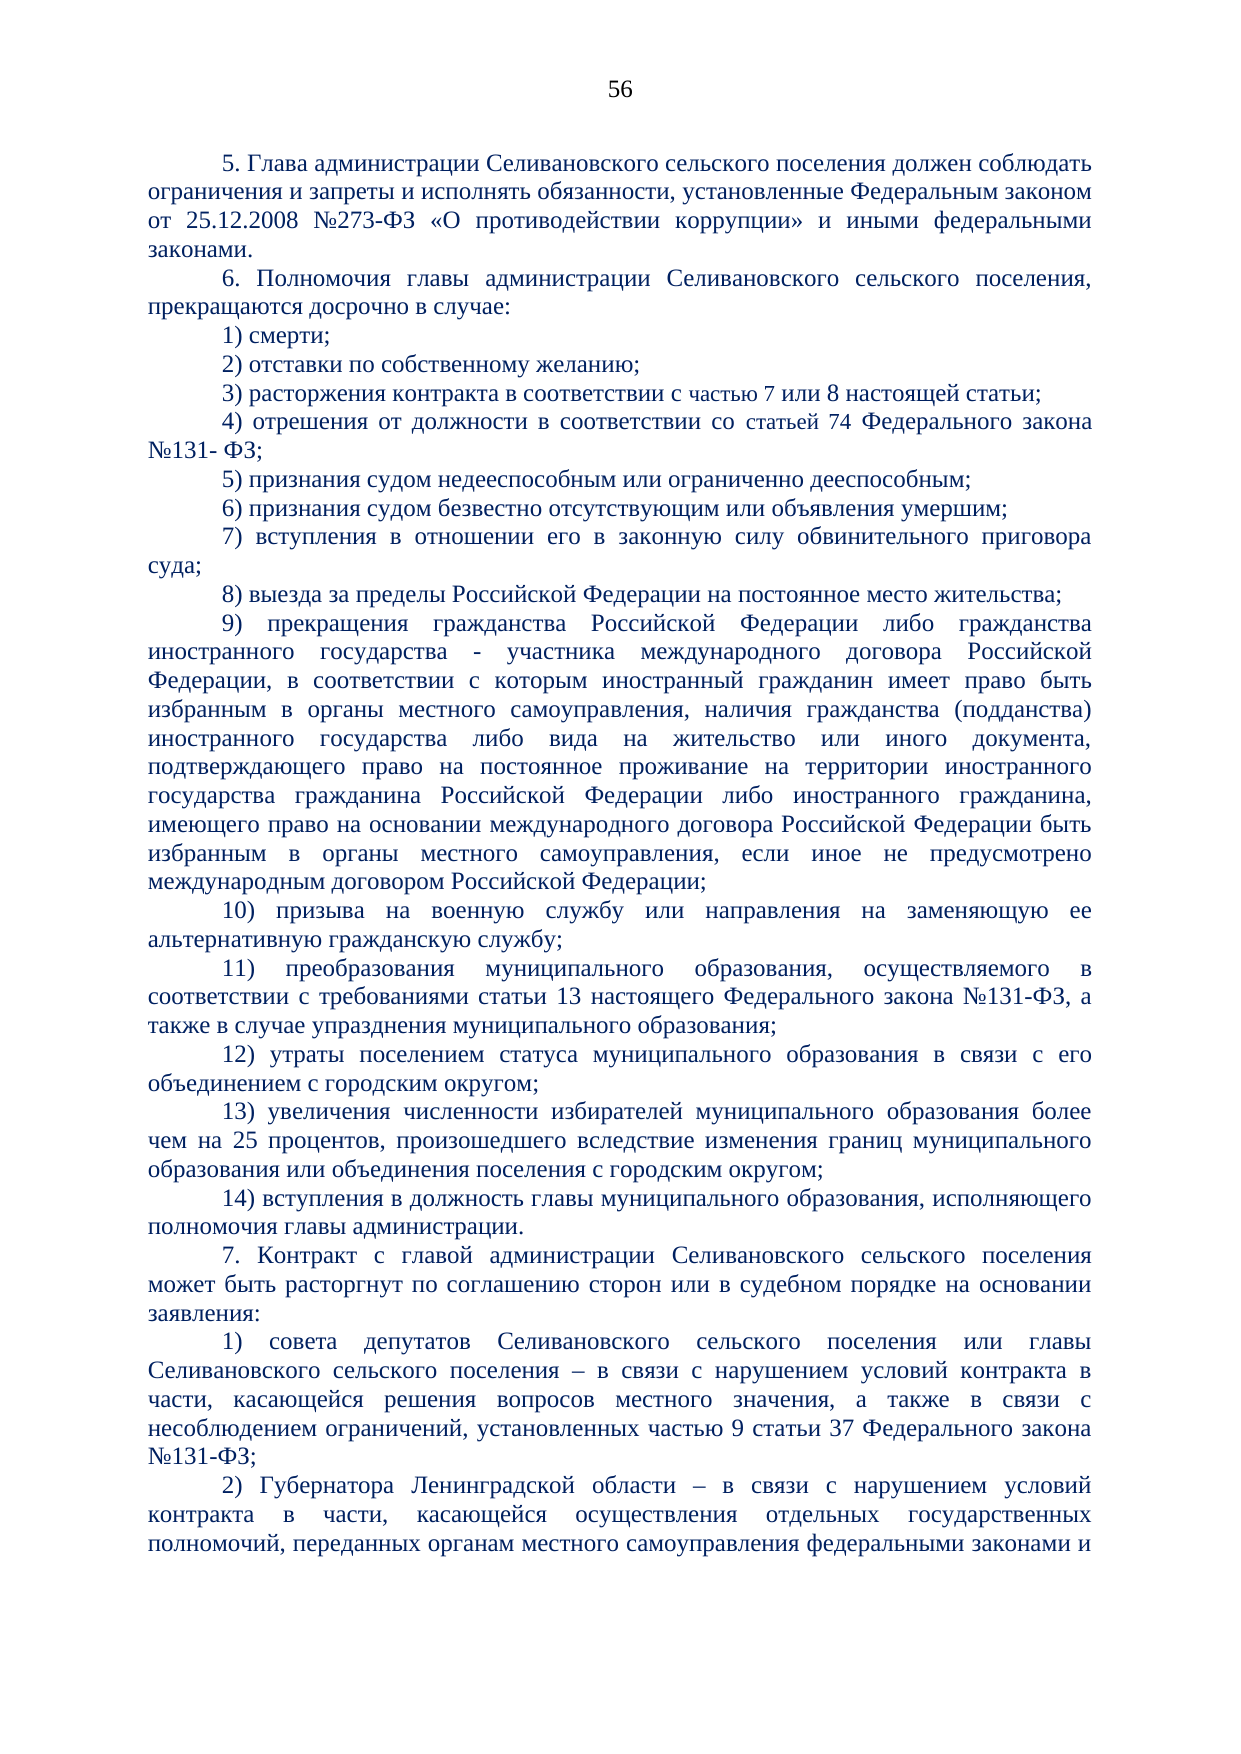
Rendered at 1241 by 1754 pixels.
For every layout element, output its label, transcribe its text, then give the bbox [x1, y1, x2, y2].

text 2) отставки по собственному желанию; [148, 349, 1092, 378]
text 11) преобразования муниципального образования, осуществляемого в соответствии с требованиями статьи 13 настоящего Федерального закона №131-ФЗ, а также в случае упразднения муниципального образования; [148, 953, 1092, 1039]
text 1) смерти; [148, 320, 1092, 349]
text 8) выезда за пределы Российской Федерации на постоянное место жительства; [148, 579, 1092, 608]
text 6. Полномочия главы администрации Селивановского сельского поселения, прекращаются досрочно в случае: [148, 263, 1092, 320]
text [148, 1470, 1092, 1556]
text 9) прекращения гражданства Российской Федерации либо гражданства иностранного государства - участника международного договора Российской Федерации, в соответствии с которым иностранный гражданин имеет право быть избранным в органы местного самоуправления, наличия гражданства (подданства) иностранного государства либо вида на жительство или иного документа, подтверждающего право на постоянное проживание на территории иностранного государства гражданина Российской Федерации либо иностранного гражданина, имеющего право на основании международного договора Российской Федерации быть избранным в органы местного самоуправления, если иное не предусмотрено международным договором Российской Федерации; [148, 608, 1092, 895]
text 12) утраты поселением статуса муниципального образования в связи с его объединением с городским округом; [148, 1039, 1092, 1096]
text 5. Глава администрации Селивановского сельского поселения должен соблюдать ограничения и запреты и исполнять обязанности, установленные Федеральным законом от 25.12.2008 №273-ФЗ «О противодействии коррупции» и иными федеральными законами. [148, 148, 1092, 263]
text 10) призыва на военную службу или направления на заменяющую ее альтернативную гражданскую службу; [148, 895, 1092, 953]
text 7. Контракт с главой администрации Селивановского сельского поселения может быть расторгнут по соглашению сторон или в судебном порядке на основании заявления: [148, 1240, 1092, 1326]
text 3) расторжения контракта в соответствии с частью 7 или 8 настоящей статьи; [148, 378, 1092, 406]
text 13) увеличения численности избирателей муниципального образования более чем на 25 процентов, произошедшего вследствие изменения границ муниципального образования или объединения поселения с городским округом; [148, 1096, 1092, 1183]
text 7) вступления в отношении его в законную силу обвинительного приговора суда; [148, 521, 1092, 579]
text 14) вступления в должность главы муниципального образования, исполняющего полномочия главы администрации. [148, 1183, 1092, 1240]
text 1) совета депутатов Селивановского сельского поселения или главы Селивановского сельского поселения – в связи с нарушением условий контракта в части, касающейся решения вопросов местного значения, а также в связи с несоблюдением ограничений, установленных частью 9 статьи 37 Федерального закона №131-ФЗ; [148, 1326, 1092, 1470]
text 5) признания судом недееспособным или ограниченно дееспособным; [148, 464, 1092, 493]
text 4) отрешения от должности в соответствии со статьей 74 Федерального закона №131- ФЗ; [148, 406, 1092, 464]
text 6) признания судом безвестно отсутствующим или объявления умершим; [148, 493, 1092, 521]
